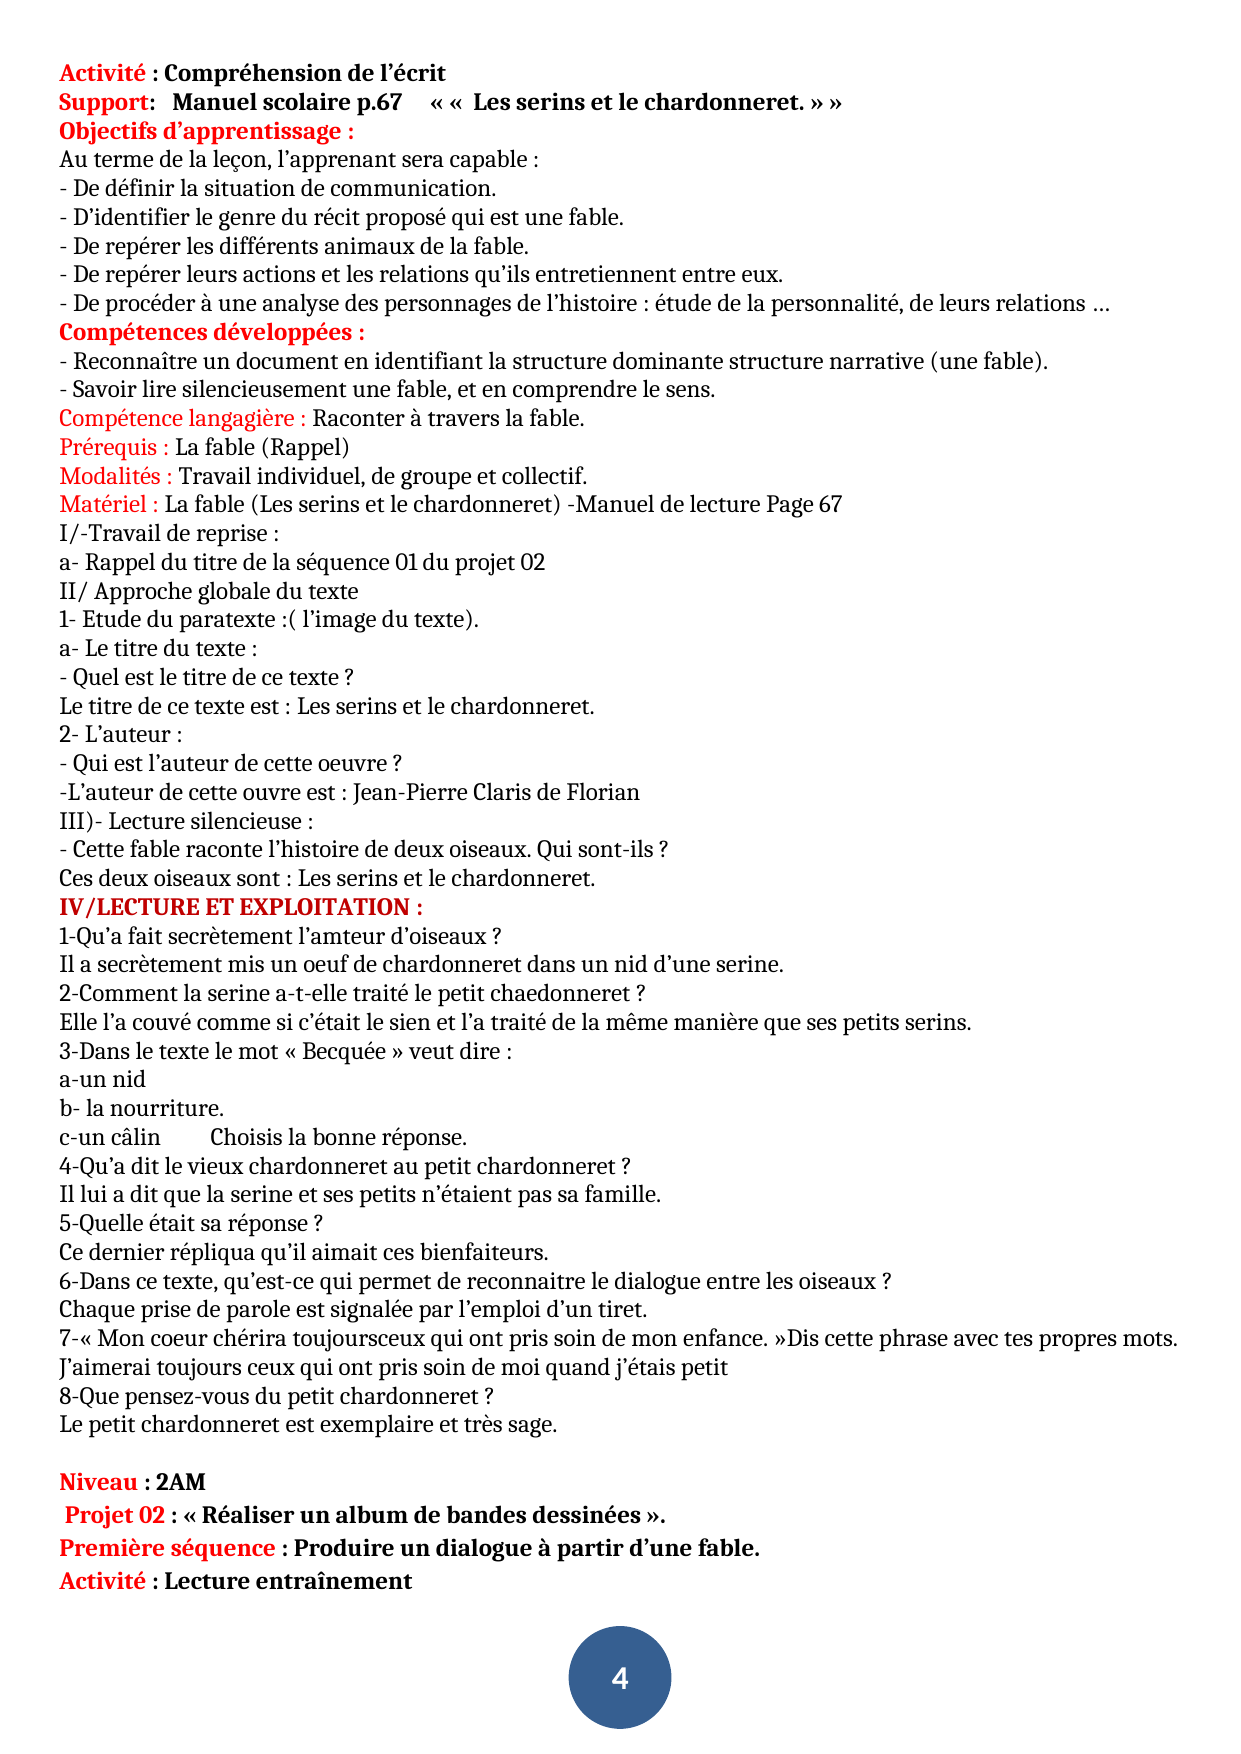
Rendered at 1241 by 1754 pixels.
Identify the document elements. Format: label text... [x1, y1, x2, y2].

text - De procéder à une analyse des personnages de l’histoire : étude de la personnalité, de leurs relations … [59, 289, 1181, 318]
text 2- L’auteur : [59, 720, 1181, 749]
text Le petit chardonneret est exemplaire et très sage. [59, 1410, 1181, 1439]
text Il lui a dit que la serine et ses petits n’étaient pas sa famille. [59, 1180, 1181, 1209]
text Activité : Lecture entraînement [59, 1567, 1181, 1596]
text a- Rappel du titre de la séquence 01 du projet 02 [59, 548, 1181, 577]
text c-un câlin Choisis la bonne réponse. [59, 1123, 1181, 1152]
text - Quel est le titre de ce texte ? [59, 663, 1181, 692]
text Elle l’a couvé comme si c’était le sien et l’a traité de la même manière que ses petits serins. [59, 1008, 1181, 1037]
text Compétence langagière : Raconter à travers la fable. [59, 404, 1181, 433]
text 7-« Mon coeur chérira toujoursceux qui ont pris soin de mon enfance. »Dis cette phrase avec tes propres mots. J’aimerai toujours ceux qui ont pris soin de moi quand j’étais petit [59, 1324, 1181, 1382]
text a- Le titre du texte : [59, 634, 1181, 663]
text - De repérer leurs actions et les relations qu’ils entretiennent entre eux. [59, 260, 1181, 289]
text Matériel : La fable (Les serins et le chardonneret) -Manuel de lecture Page 67 [59, 490, 1181, 519]
text Support: Manuel scolaire p.67 « « Les serins et le chardonneret. » » [59, 88, 1181, 117]
text Prérequis : La fable (Rappel) [59, 433, 1181, 462]
text Ces deux oiseaux sont : Les serins et le chardonneret. [59, 864, 1181, 893]
text - D’identifier le genre du récit proposé qui est une fable. [59, 203, 1181, 232]
subtitle -L’auteur de cette ouvre est : Jean-Pierre Claris de Florian [59, 778, 1181, 807]
text Projet 02 : « Réaliser un album de bandes dessinées ». [59, 1501, 1181, 1529]
text - Qui est l’auteur de cette oeuvre ? [59, 749, 1181, 778]
text Modalités : Travail individuel, de groupe et collectif. [59, 462, 1181, 490]
text Ce dernier répliqua qu’il aimait ces bienfaiteurs. [59, 1238, 1181, 1267]
text Le titre de ce texte est : Les serins et le chardonneret. [59, 692, 1181, 720]
text - Reconnaître un document en identifiant la structure dominante structure narrative (une fable). [59, 347, 1181, 375]
text - De repérer les différents animaux de la fable. [59, 232, 1181, 260]
text II/ Approche globale du texte [59, 577, 1181, 605]
text III)- Lecture silencieuse : [59, 807, 1181, 835]
text - De définir la situation de communication. [59, 174, 1181, 203]
text Chaque prise de parole est signalée par l’emploi d’un tiret. [59, 1295, 1181, 1324]
text 4-Qu’a dit le vieux chardonneret au petit chardonneret ? [59, 1152, 1181, 1180]
text 6-Dans ce texte, qu’est-ce qui permet de reconnaitre le dialogue entre les oiseaux ? [59, 1267, 1181, 1295]
text Objectifs d’apprentissage : [59, 117, 1181, 145]
text Première séquence : Produire un dialogue à partir d’une fable. [59, 1534, 1181, 1563]
text 1- Etude du paratexte :( l’image du texte). [59, 605, 1181, 634]
text 5-Quelle était sa réponse ? [59, 1209, 1181, 1238]
text Il a secrètement mis un oeuf de chardonneret dans un nid d’une serine. [59, 950, 1181, 979]
text - Cette fable raconte l’histoire de deux oiseaux. Qui sont-ils ? [59, 835, 1181, 864]
text a-un nid [59, 1065, 1181, 1094]
text 1-Qu’a fait secrètement l’amteur d’oiseaux ? [59, 922, 1181, 950]
text 3-Dans le texte le mot « Becquée » veut dire : [59, 1037, 1181, 1065]
text b- la nourriture. [59, 1094, 1181, 1123]
text IV/LECTURE ET EXPLOITATION : [59, 893, 1181, 922]
text Niveau : 2AM [59, 1468, 1181, 1497]
text I/-Travail de reprise : [59, 519, 1181, 548]
text 8-Que pensez-vous du petit chardonneret ? [59, 1382, 1181, 1410]
text 2-Comment la serine a-t-elle traité le petit chaedonneret ? [59, 979, 1181, 1008]
text Compétences développées : [59, 318, 1181, 347]
text - Savoir lire silencieusement une fable, et en comprendre le sens. [59, 375, 1181, 404]
text Activité : Compréhension de l’écrit [59, 59, 1181, 88]
text Au terme de la leçon, l’apprenant sera capable : [59, 145, 1181, 174]
